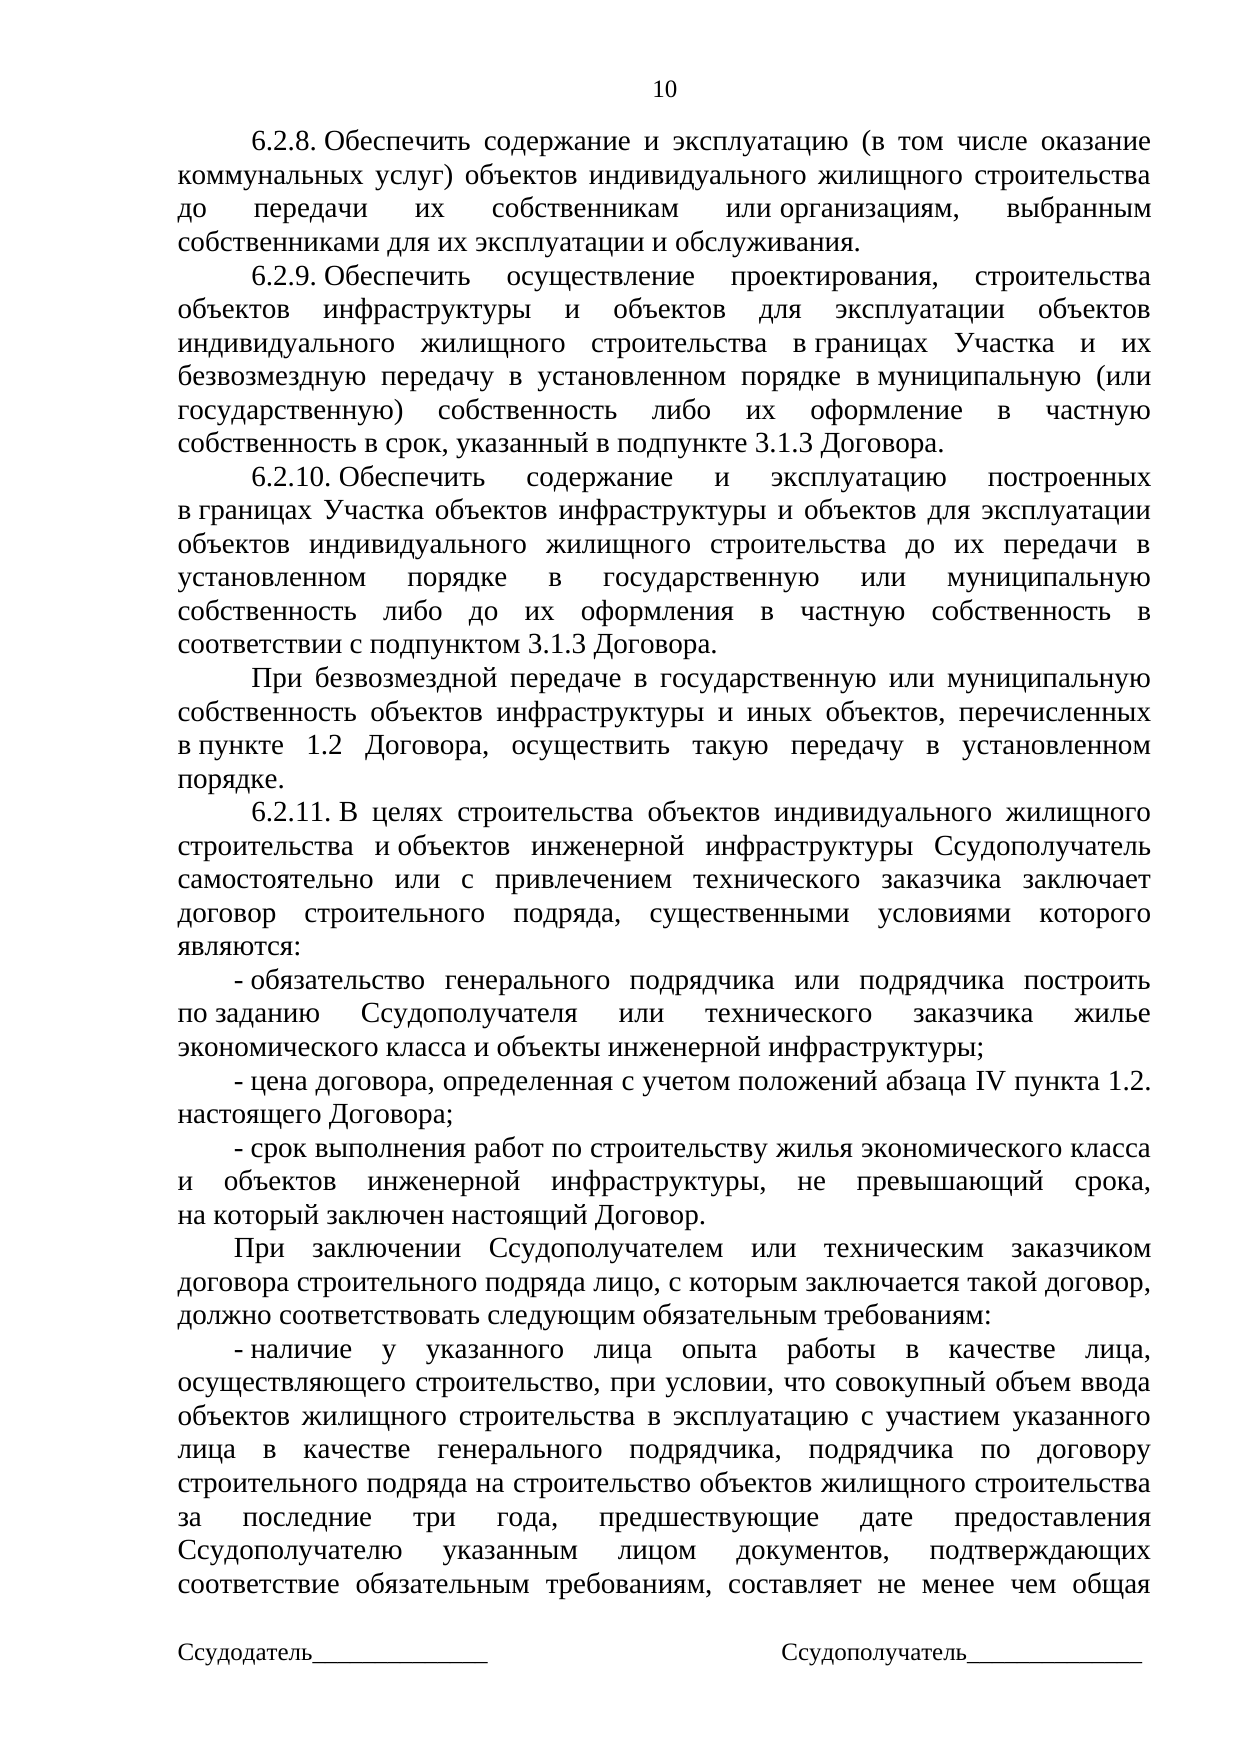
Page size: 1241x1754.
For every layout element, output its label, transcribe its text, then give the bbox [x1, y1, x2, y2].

text При заключении Ссудополучателем или техническим заказчиком договора строительного подряда лицо, с которым заключается такой договор, должно соответствовать следующим обязательным требованиям: [177, 1230, 1152, 1331]
text - обязательство генерального подрядчика или подрядчика построить по заданию Ссудополучателя или технического заказчика жилье экономического класса и объекты инженерной инфраструктуры; [177, 962, 1152, 1063]
text 6.2.11. В целях строительства объектов индивидуального жилищного строительства и объектов инженерной инфраструктуры Ссудополучатель самостоятельно или с привлечением технического заказчика заключает договор строительного подряда, существенными условиями которого являются: [177, 794, 1152, 962]
text При безвозмездной передаче в государственную или муниципальную собственность объектов инфраструктуры и иных объектов, перечисленных в пункте 1.2 Договора, осуществить такую передачу в установленном порядке. [177, 660, 1152, 794]
text 6.2.8. Обеспечить содержание и эксплуатацию (в том числе оказание коммунальных услуг) объектов индивидуального жилищного строительства до передачи их собственникам или организациям, выбранным собственниками для их эксплуатации и обслуживания. [177, 123, 1152, 258]
text - срок выполнения работ по строительству жилья экономического класса и объектов инженерной инфраструктуры, не превышающий срока, на который заключен настоящий Договор. [177, 1130, 1152, 1230]
text 6.2.9. Обеспечить осуществление проектирования, строительства объектов инфраструктуры и объектов для эксплуатации объектов индивидуального жилищного строительства в границах Участка и их безвозмездную передачу в установленном порядке в муниципальную (или государственную) собственность либо их оформление в частную собственность в срок, указанный в подпункте 3.1.3 Договора. [177, 258, 1152, 459]
text 6.2.10. Обеспечить содержание и эксплуатацию построенных в границах Участка объектов инфраструктуры и объектов для эксплуатации объектов индивидуального жилищного строительства до их передачи в установленном порядке в государственную или муниципальную собственность либо до их оформления в частную собственность в соответствии с подпунктом 3.1.3 Договора. [177, 459, 1152, 660]
text - цена договора, определенная с учетом положений абзаца IV пункта 1.2. настоящего Договора; [177, 1063, 1152, 1130]
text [177, 1331, 1152, 1599]
